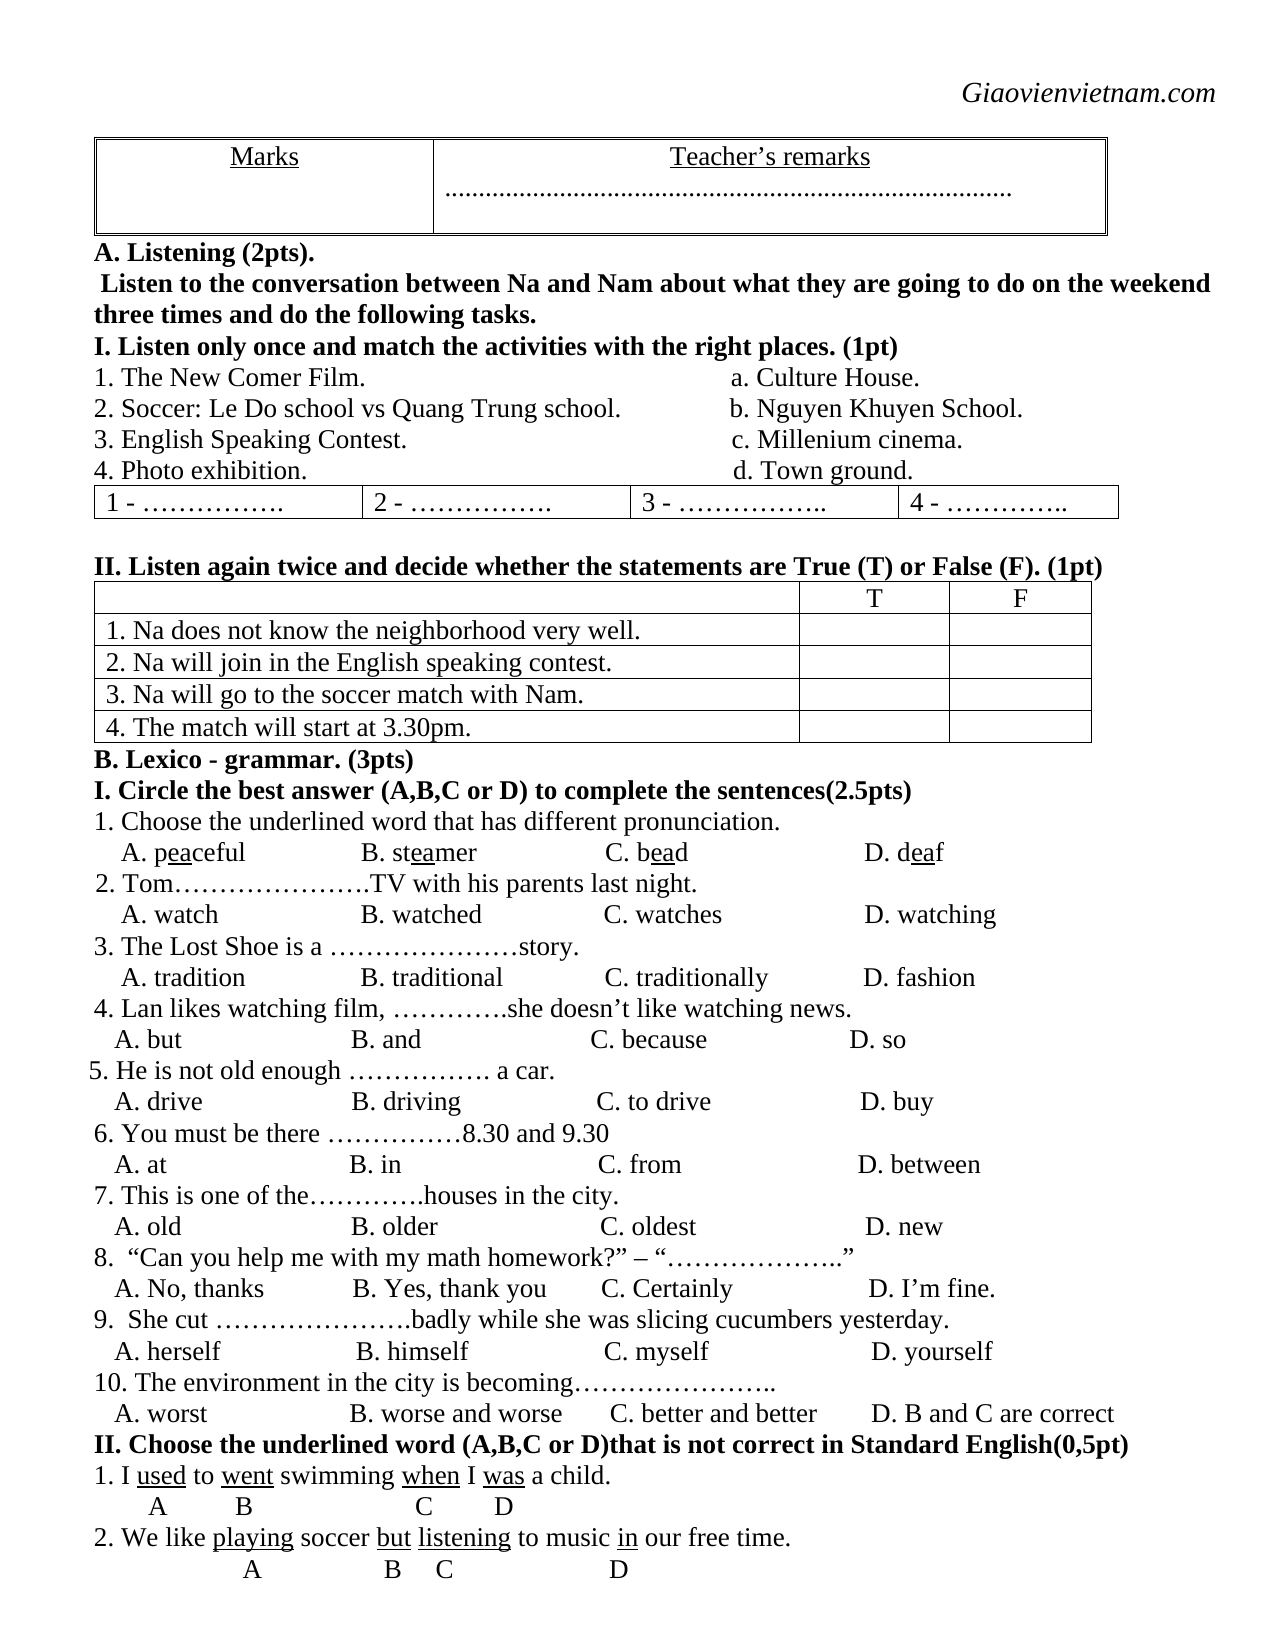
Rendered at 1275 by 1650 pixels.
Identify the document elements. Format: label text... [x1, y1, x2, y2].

table_header Marks [97, 140, 433, 233]
text 3. English Speaking Contest. c. Millenium cinema. [94, 423, 1219, 454]
table_cell 1. Na does not know the neighborhood very well. [95, 614, 799, 645]
text A. No, thanks B. Yes, thank you C. Certainly D. I’m fine. [94, 1272, 1256, 1303]
text A. watch B. watched C. watches D. watching [94, 899, 1256, 930]
text 8. “Can you help me with my math homework?” – “………………..” [94, 1241, 1256, 1272]
text I. Listen only once and match the activities with the right places. (1pt) [94, 330, 1219, 361]
table_header F [950, 582, 1091, 613]
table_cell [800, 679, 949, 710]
text I. Circle the best answer (A,B,C or D) to complete the sentences(2.5pts) [94, 774, 1219, 805]
text 1. Choose the underlined word that has different pronunciation. [94, 805, 1219, 836]
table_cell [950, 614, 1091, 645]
text II. Listen again twice and decide whether the statements are True (T) or False (F). (1pt) [94, 550, 1219, 581]
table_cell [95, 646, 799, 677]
text Listen to the conversation between Na and Nam about what they are going to do on the weekend three times and do the following tasks. [94, 267, 1219, 330]
table_header 3 - …………….. [631, 486, 898, 518]
text 5. He is not old enough ……………. a car. [75, 1054, 1256, 1086]
text A. at B. in C. from D. between [94, 1148, 1256, 1179]
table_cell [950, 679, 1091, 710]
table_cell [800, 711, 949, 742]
text A. old B. older C. oldest D. new [94, 1210, 1256, 1241]
text A. but B. and C. because D. so [94, 1023, 1256, 1054]
text A B C D [94, 1553, 1219, 1584]
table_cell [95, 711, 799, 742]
text 10. The environment in the city is becoming………………….. [94, 1366, 1256, 1397]
text A. worst B. worse and worse C. better and better D. B and C are correct [94, 1397, 1256, 1428]
text II. Choose the underlined word (A,B,C or D)that is not correct in Standard English(0,5pt) [94, 1428, 1219, 1459]
text 1. I used to went swimming when I was a child. [94, 1459, 1219, 1490]
text A. peaceful B. steamer C. bead D. deaf [94, 836, 1219, 867]
text B. Lexico - grammar. (3pts) [94, 743, 1219, 774]
text A. drive B. driving C. to drive D. buy [94, 1086, 1256, 1117]
table_header T [800, 582, 949, 613]
table_header [95, 582, 799, 613]
text A. herself B. himself C. myself D. yourself [94, 1335, 1256, 1366]
table_header 2 - ……………. [363, 486, 630, 518]
text 1. The New Comer Film. a. Culture House. [94, 361, 1219, 392]
text 9. She cut ………………….badly while she was slicing cucumbers yesterday. [94, 1303, 1256, 1335]
text 4. Lan likes watching film, ………….she doesn’t like watching news. [94, 992, 1219, 1023]
text 2. We like playing soccer but listening to music in our free time. [94, 1522, 1219, 1553]
text 2. Tom………………….TV with his parents last night. [75, 867, 1256, 899]
text A B C D [94, 1490, 1219, 1522]
table_header 4 - ………….. [899, 486, 1118, 518]
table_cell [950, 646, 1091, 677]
table_header Teacher’s remarks .................................................................................... [434, 140, 1105, 233]
text 3. The Lost Shoe is a …………………story. [94, 930, 1256, 961]
text 4. Photo exhibition. d. Town ground. [94, 454, 1219, 485]
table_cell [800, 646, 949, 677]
text 7. This is one of the………….houses in the city. [94, 1179, 1256, 1210]
text 6. You must be there ……………8.30 and 9.30 [94, 1117, 1256, 1148]
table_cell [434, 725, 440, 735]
table_header 1 - ……………. [95, 486, 362, 518]
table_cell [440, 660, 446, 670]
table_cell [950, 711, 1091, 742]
text A. tradition B. traditional C. traditionally D. fashion [94, 961, 1256, 992]
table_cell [800, 614, 949, 645]
text 2. Soccer: Le Do school vs Quang Trung school. b. Nguyen Khuyen School. [94, 392, 1219, 423]
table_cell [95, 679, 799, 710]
text A. Listening (2pts). [94, 236, 1219, 267]
